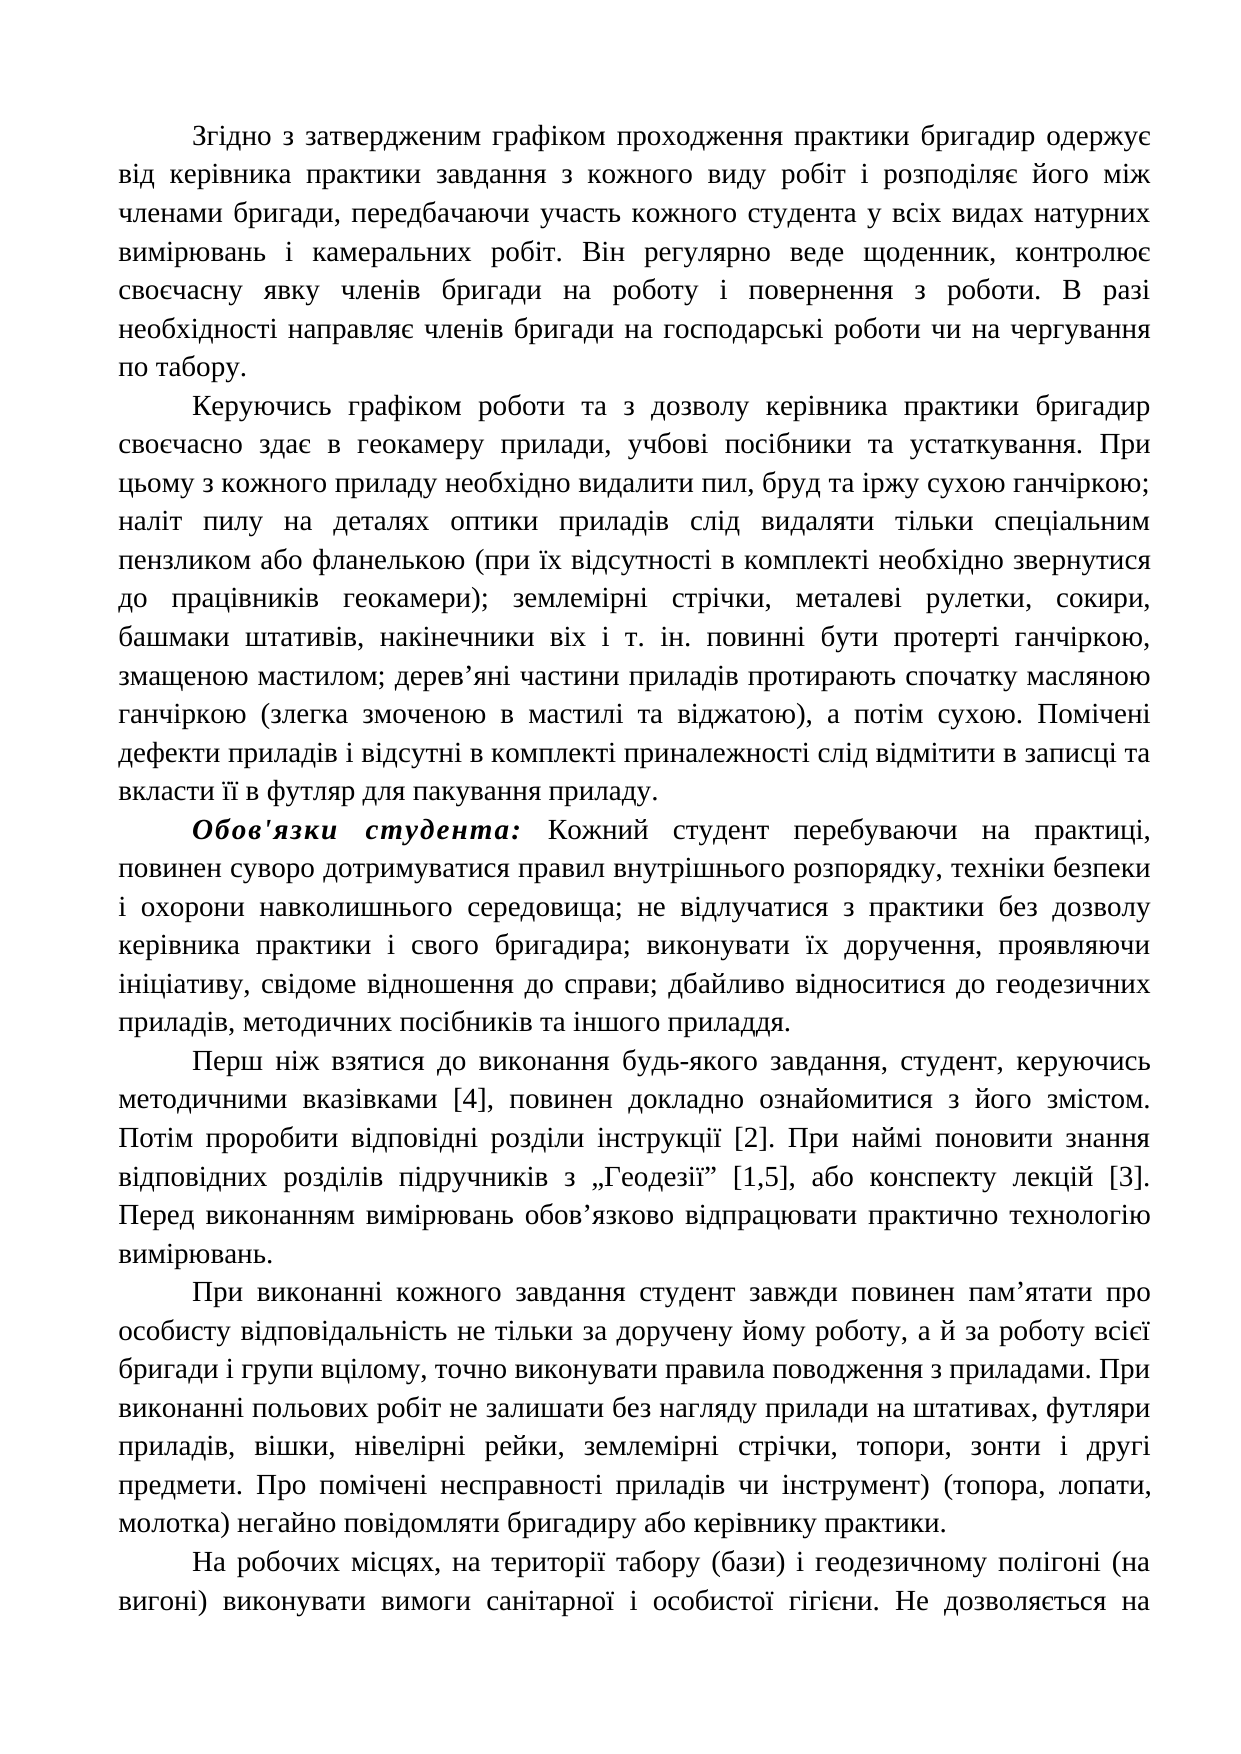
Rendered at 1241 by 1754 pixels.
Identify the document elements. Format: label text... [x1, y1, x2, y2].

text Керуючись графіком роботи та з дозволу керівника практики бригадир своєчасно здає в геокамеру прилади, учбові посібники та устаткування. При цьому з кожного приладу необхідно видалити пил, бруд та іржу сухою ганчіркою; наліт пилу на деталях оптики приладів слід видаляти тільки спеціальним пензликом або фланелькою (при їх відсутності в комплекті необхідно звернутися до працівників геокамери); землемірні стрічки, металеві рулетки, сокири, башмаки штативів, накінечники віх і т. ін. повинні бути протерті ганчіркою, змащеною мастилом; дерев’яні частини приладів протирають спочатку масляною ганчіркою (злегка змоченою в мастилі та віджатою), а потім сухою. Помічені дефекти приладів і відсутні в комплекті приналежності слід відмітити в записці та вкласти її в футляр для пакування приладу. [118, 388, 1152, 807]
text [118, 1544, 1152, 1616]
text Обов'язки студента: Кожний студент перебуваючи на практиці, повинен суворо дотримуватися правил внутрішнього розпорядку, техніки безпеки і охорони навколишнього середовища; не відлучатися з практики без дозволу керівника практики і свого бригадира; виконувати їх доручення, проявляючи ініціативу, свідоме відношення до справи; дбайливо відноситися до геодезичних приладів, методичних посібників та іншого приладдя. [118, 812, 1152, 1038]
text Згідно з затвердженим графіком проходження практики бригадир одержує від керівника практики завдання з кожного виду робіт і розподіляє його між членами бригади, передбачаючи участь кожного студента у всіх видах натурних вимірювань і камеральних робіт. Він регулярно веде щоденник, контролює своєчасну явку членів бригади на роботу і повернення з роботи. В разі необхідності направляє членів бригади на господарські роботи чи на чергування по табору. [118, 118, 1152, 383]
text Перш ніж взятися до виконання будь-якого завдання, студент, керуючись методичними вказівками [4], повинен докладно ознайомитися з його змістом. Потім проробити відповідні розділи інструкції [2]. При наймі поновити знання відповідних розділів підручників з „Геодезії” [1,5], або конспекту лекцій [3]. Перед виконанням вимірювань обов’язково відпрацювати практично технологію вимірювань. [118, 1043, 1152, 1269]
text При виконанні кожного завдання студент завжди повинен пам’ятати про особисту відповідальність не тільки за доручену йому роботу, а й за роботу всієї бригади і групи вцілому, точно виконувати правила поводження з приладами. При виконанні польових робіт не залишати без нагляду прилади на штативах, футляри приладів, вішки, нівелірні рейки, землемірні стрічки, топори, зонти і другі предмети. Про помічені несправності приладів чи інструмент) (топора, лопати, молотка) негайно повідомляти бригадиру або керівнику практики. [118, 1274, 1152, 1539]
